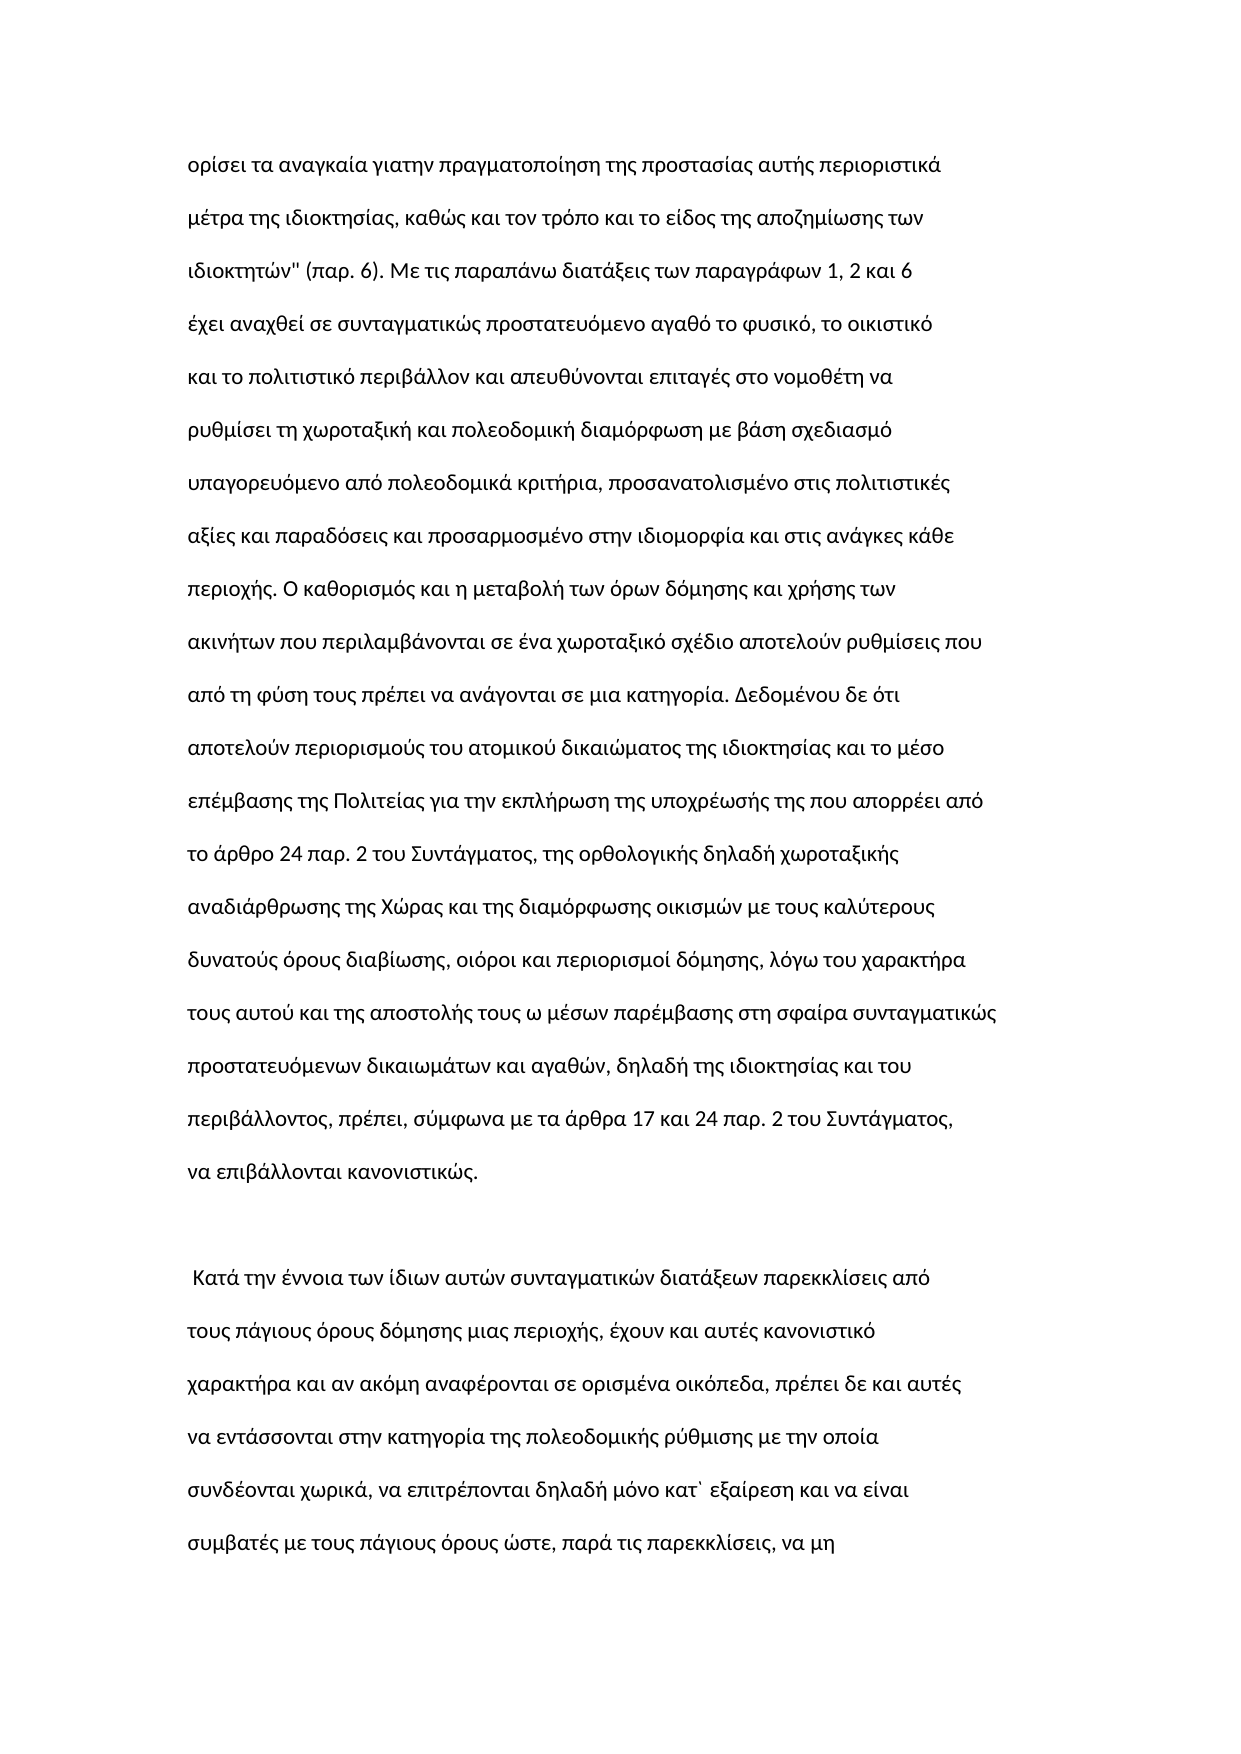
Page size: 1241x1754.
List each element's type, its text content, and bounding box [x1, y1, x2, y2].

text συμβατές με τους πάγιους όρους ώστε, παρά τις παρεκκλίσεις, να μη [187, 1528, 1053, 1557]
text από τη φύση τους πρέπει να ανάγονται σε μια κατηγορία. Δεδομένου δε ότι [187, 680, 1053, 708]
text αξίες και παραδόσεις και προσαρμοσμένο στην ιδιομορφία και στις ανάγκες κάθε [187, 521, 1053, 549]
text μέτρα της ιδιοκτησίας, καθώς και τον τρόπο και το είδος της αποζημίωσης των [187, 203, 1053, 231]
text χαρακτήρα και αν ακόμη αναφέρονται σε ορισμένα οικόπεδα, πρέπει δε και αυτές [187, 1369, 1053, 1397]
text έχει αναχθεί σε συνταγματικώς προστατευόμενο αγαθό το φυσικό, το οικιστικό [187, 309, 1053, 337]
text συνδέονται χωρικά, να επιτρέπονται δηλαδή μόνο κατ` εξαίρεση και να είναι [187, 1476, 1053, 1503]
text ορίσει τα αναγκαία γιατην πραγματοποίηση της προστασίας αυτής περιοριστικά [187, 150, 1053, 178]
text το άρθρο 24 παρ. 2 του Συντάγματος, της ορθολογικής δηλαδή χωροταξικής [187, 839, 1053, 867]
text δυνατούς όρους διαβίωσης, οιόροι και περιορισμοί δόμησης, λόγω του χαρακτήρα [187, 945, 1053, 973]
text Κατά την έννοια των ίδιων αυτών συνταγματικών διατάξεων παρεκκλίσεις από [187, 1263, 1053, 1291]
text να επιβάλλονται κανονιστικώς. [187, 1157, 1053, 1185]
text ακινήτων που περιλαμβάνονται σε ένα χωροταξικό σχέδιο αποτελούν ρυθμίσεις που [187, 627, 1053, 655]
text τους αυτού και της αποστολής τους ω μέσων παρέμβασης στη σφαίρα συνταγματικώς [187, 998, 1053, 1026]
text επέμβασης της Πολιτείας για την εκπλήρωση της υποχρέωσής της που απορρέει από [187, 786, 1053, 814]
text προστατευόμενων δικαιωμάτων και αγαθών, δηλαδή της ιδιοκτησίας και του [187, 1051, 1053, 1079]
text αποτελούν περιορισμούς του ατομικού δικαιώματος της ιδιοκτησίας και το μέσο [187, 733, 1053, 761]
text ιδιοκτητών" (παρ. 6). Με τις παραπάνω διατάξεις των παραγράφων 1, 2 και 6 [187, 256, 1053, 284]
text ρυθμίσει τη χωροταξική και πολεοδομική διαμόρφωση με βάση σχεδιασμό [187, 415, 1053, 443]
text και το πολιτιστικό περιβάλλον και απευθύνονται επιταγές στο νομοθέτη να [187, 362, 1053, 390]
text υπαγορευόμενο από πολεοδομικά κριτήρια, προσανατολισμένο στις πολιτιστικές [187, 468, 1053, 496]
text περιοχής. Ο καθορισμός και η μεταβολή των όρων δόμησης και χρήσης των [187, 574, 1053, 602]
text να εντάσσονται στην κατηγορία της πολεοδομικής ρύθμισης με την οποία [187, 1422, 1053, 1451]
text αναδιάρθρωσης της Χώρας και της διαμόρφωσης οικισμών με τους καλύτερους [187, 892, 1053, 920]
text περιβάλλοντος, πρέπει, σύμφωνα με τα άρθρα 17 και 24 παρ. 2 του Συντάγματος, [187, 1104, 1053, 1132]
text τους πάγιους όρους δόμησης μιας περιοχής, έχουν και αυτές κανονιστικό [187, 1316, 1053, 1344]
